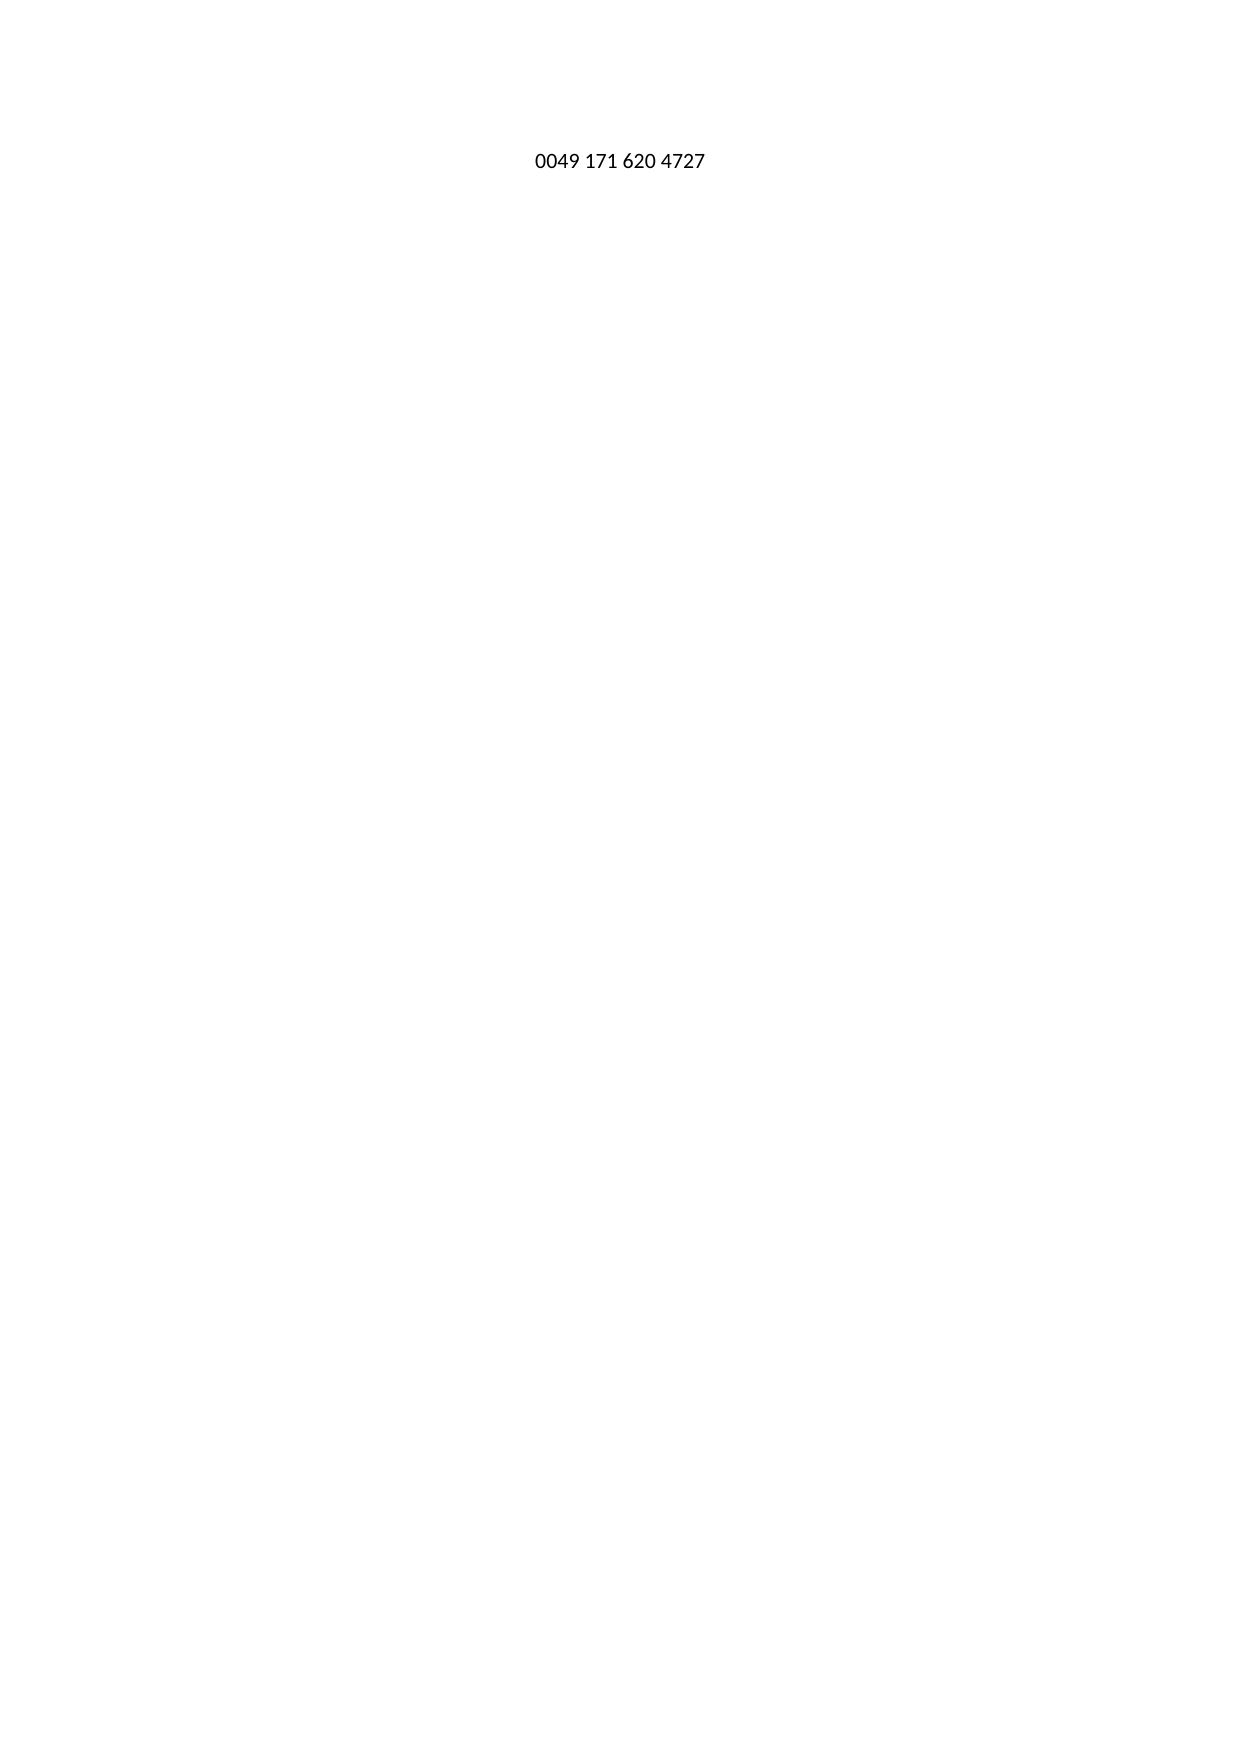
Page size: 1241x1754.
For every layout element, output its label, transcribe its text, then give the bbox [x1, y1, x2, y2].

text 0049 171 620 4727 [148, 148, 1093, 174]
